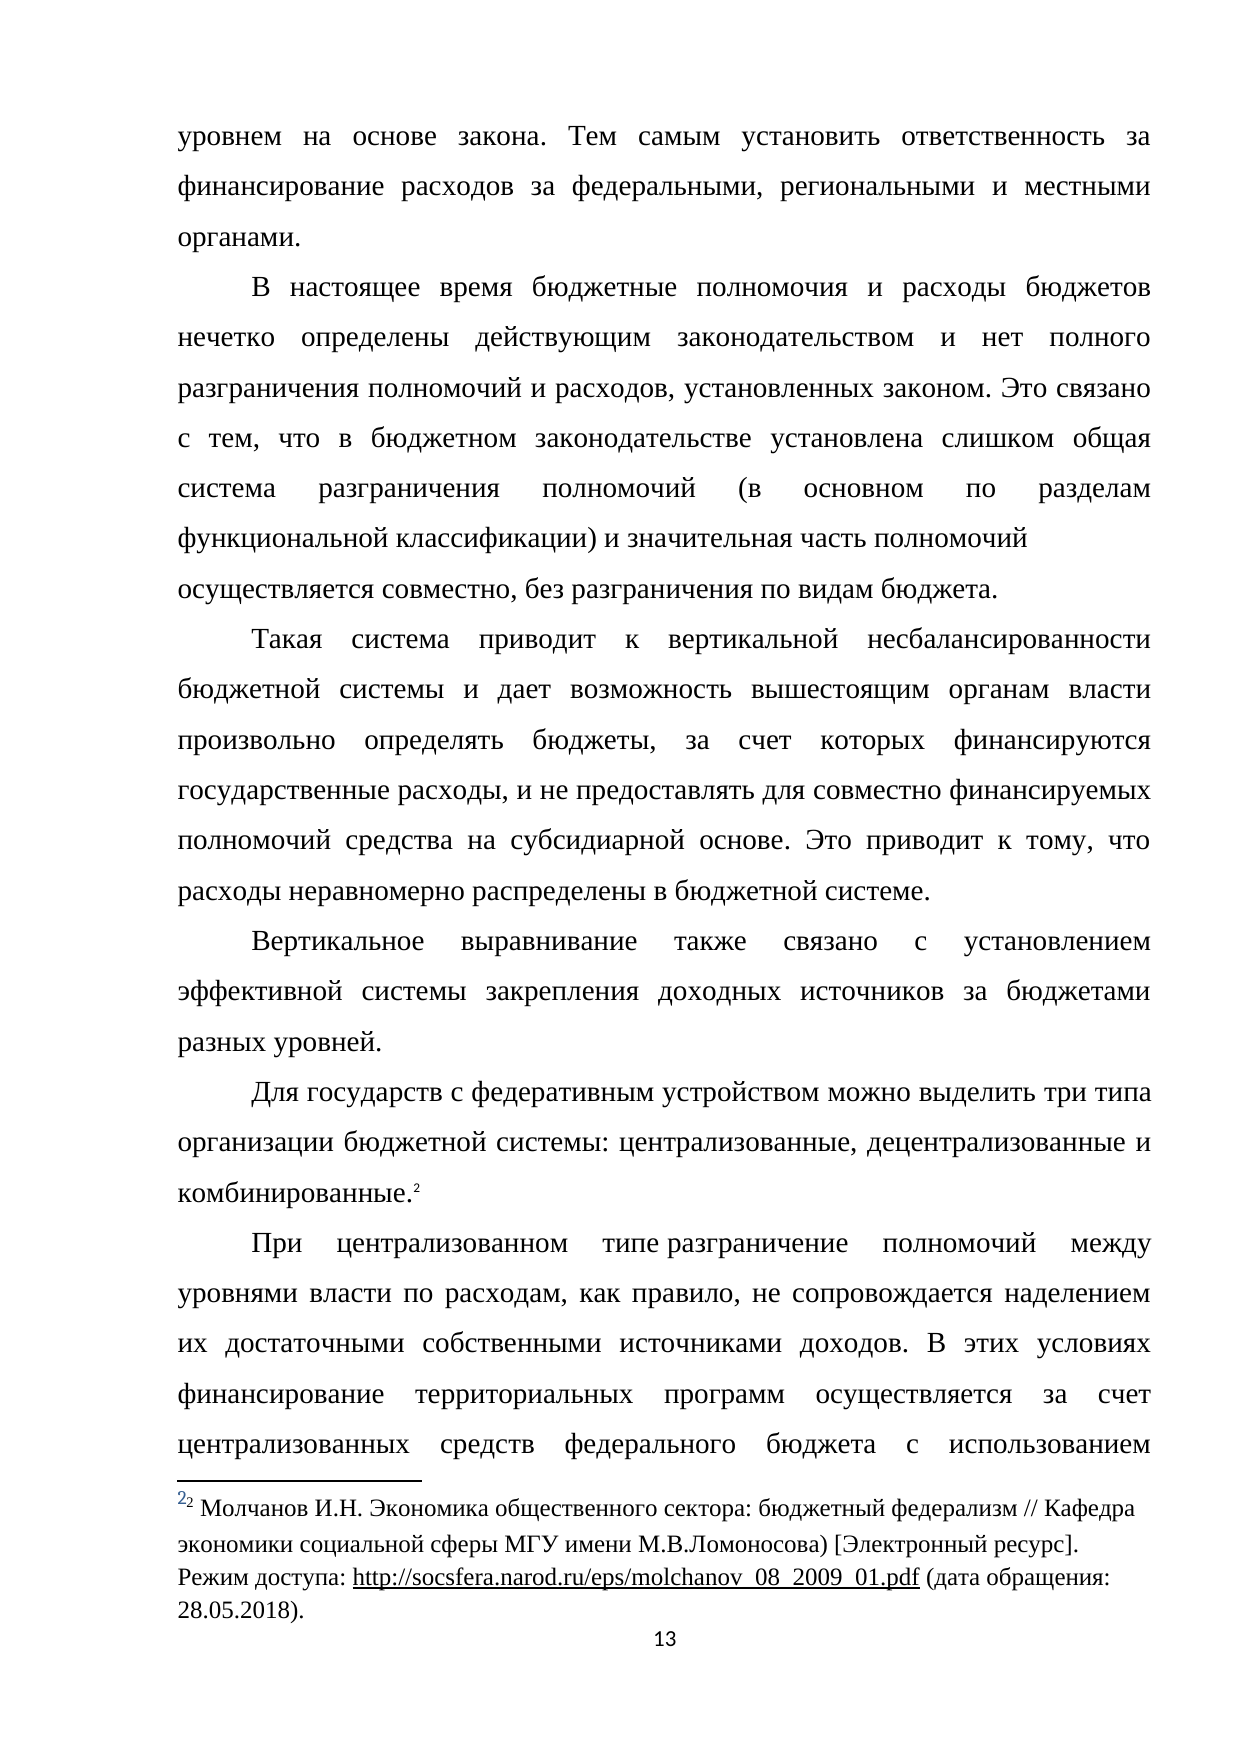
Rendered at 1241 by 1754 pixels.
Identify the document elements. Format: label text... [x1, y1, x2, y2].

text осуществляется совместно, без разграничения по видам бюджета. [177, 571, 1152, 604]
text Вертикальное выравнивание также связано с установлением эффективной системы закрепления доходных источников за бюджетами разных уровней. [177, 923, 1152, 1057]
text Для государств с федеративным устройством можно выделить три типа организации бюджетной системы: централизованные, децентрализованные и комбинированные. [177, 1074, 1152, 1208]
text В настоящее время бюджетные полномочия и расходы бюджетов нечетко определены действующим законодательством и нет полного разграничения полномочий и расходов, установленных законом. Это связано с тем, что в бюджетном законодательстве установлена слишком общая система разграничения полномочий (в основном по разделам функциональной классификации) и значительная часть полномочий [177, 269, 1152, 554]
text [177, 1225, 1152, 1460]
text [177, 118, 1152, 252]
text Такая система приводит к вертикальной несбалансированности бюджетной системы и дает возможность вышестоящим органам власти произвольно определять бюджеты, за счет которых финансируются государственные расходы, и не предоставлять для совместно финансируемых полномочий средства на субсидиарной основе. Это приводит к тому, что расходы неравномерно распределены в бюджетной системе. [177, 621, 1152, 906]
